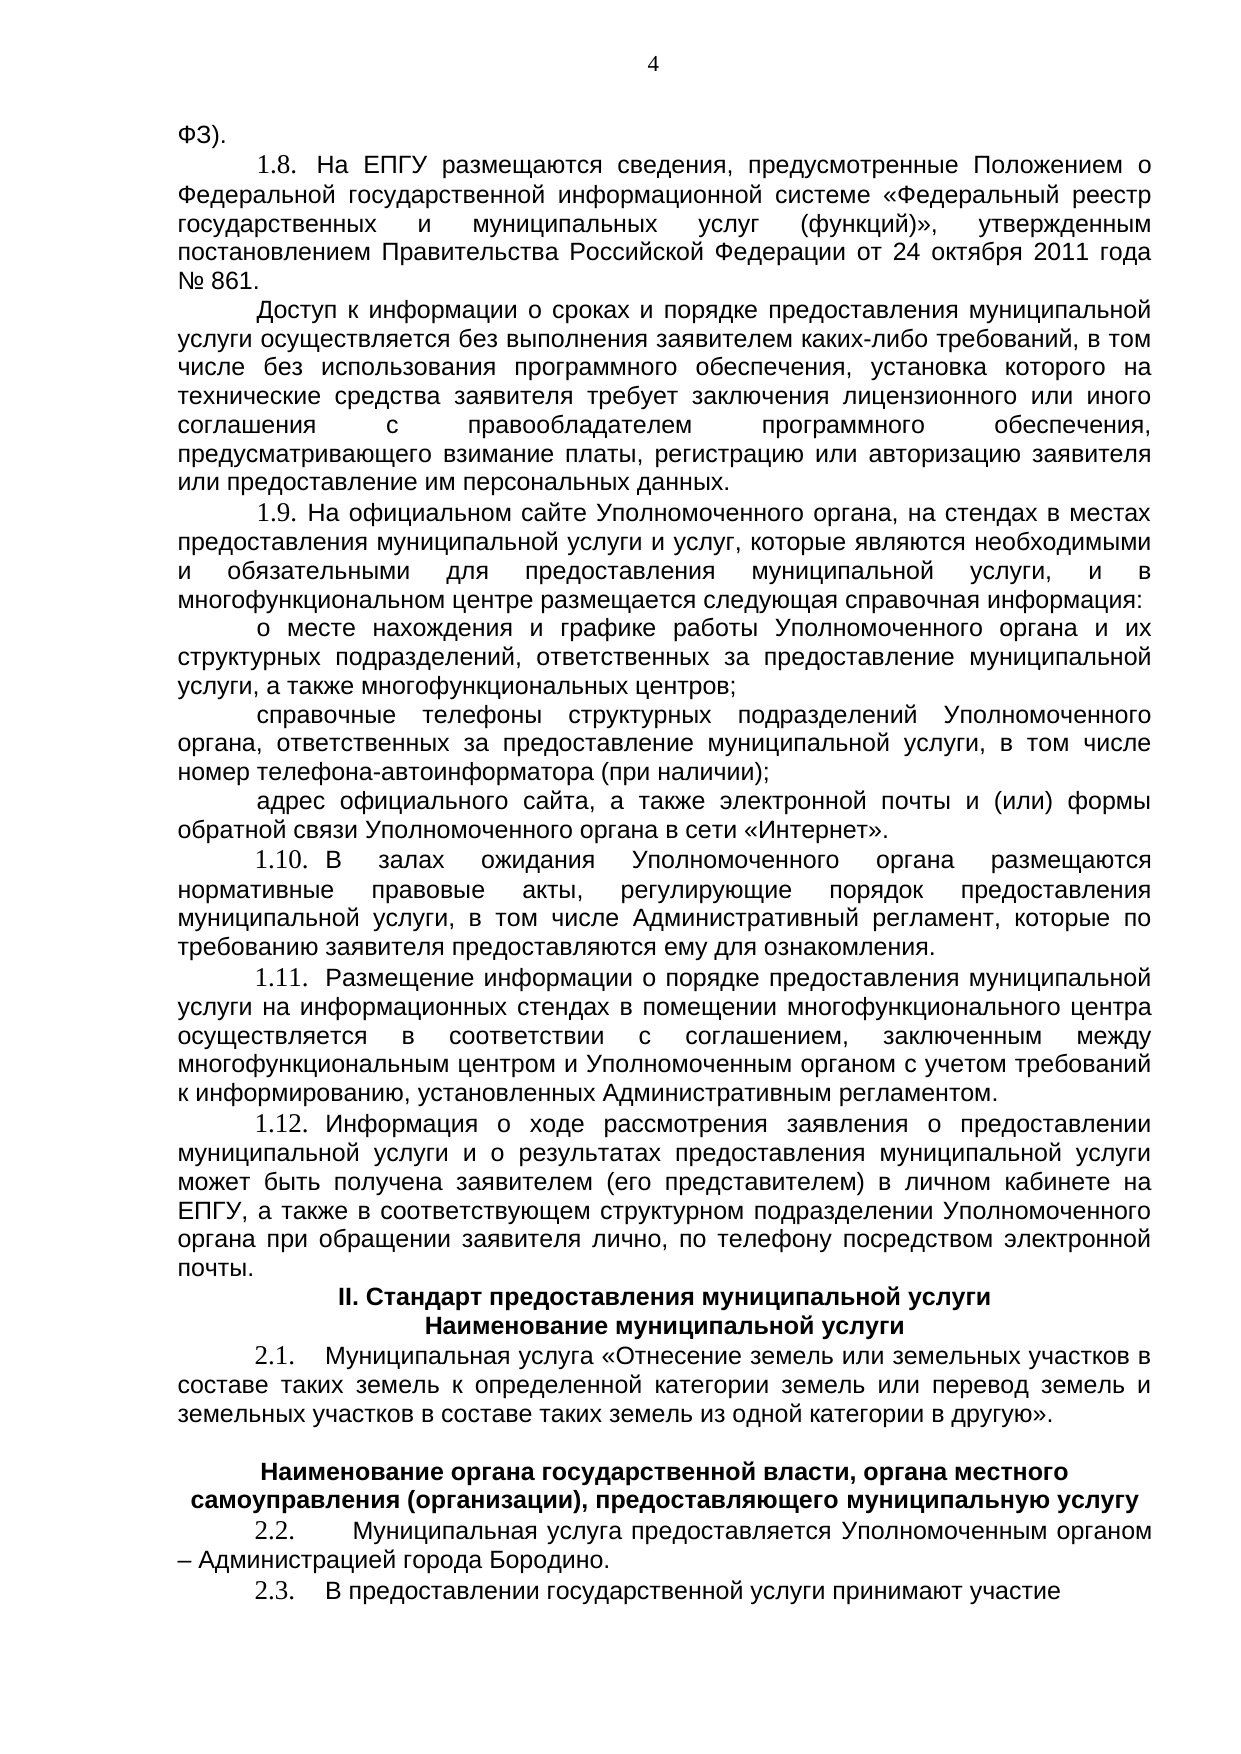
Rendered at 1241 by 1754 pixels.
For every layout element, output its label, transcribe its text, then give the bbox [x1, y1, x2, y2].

list В предоставлении государственной услуги принимают участие [177, 1574, 1152, 1605]
list На официальном сайте Уполномоченного органа, на стендах в местах предоставления муниципальной услуги и услуг, которые являются необходимыми и обязательными для предоставления муниципальной услуги, и в многофункциональном центре размещается следующая справочная информация: [177, 496, 1152, 613]
list Размещение информации о порядке предоставления муниципальной услуги на информационных стендах в помещении многофункционального центра осуществляется в соответствии с соглашением, заключенным между многофункциональным центром и Уполномоченным органом с учетом требований к информированию, установленных Административным регламентом. [177, 961, 1152, 1107]
list На ЕПГУ размещаются сведения, предусмотренные Положением о Федеральной государственной информационной системе «Федеральный реестр государственных и муниципальных услуг (функций)», утвержденным постановлением Правительства Российской Федерации от 24 октября 2011 года № 861. [177, 149, 1152, 295]
text II. Стандарт предоставления муниципальной услуги [177, 1282, 1152, 1311]
text о месте нахождения и графике работы Уполномоченного органа и их структурных подразделений, ответственных за предоставление муниципальной услуги, а также многофункциональных центров; [177, 613, 1152, 700]
list Муниципальная услуга предоставляется Уполномоченным органом – Администрацией города Бородино. [177, 1514, 1152, 1574]
text справочные телефоны структурных подразделений Уполномоченного органа, ответственных за предоставление муниципальной услуги, в том числе номер телефона-автоинформатора (при наличии); [177, 700, 1152, 786]
list Информация о ходе рассмотрения заявления о предоставлении муниципальной услуги и о результатах предоставления муниципальной услуги может быть получена заявителем (его представителем) в личном кабинете на ЕПГУ, а также в соответствующем структурном подразделении Уполномоченного органа при обращении заявителя лично, по телефону посредством электронной почты. [177, 1107, 1152, 1282]
text Доступ к информации о сроках и порядке предоставления муниципальной услуги осуществляется без выполнения заявителем каких-либо требований, в том числе без использования программного обеспечения, установка которого на технические средства заявителя требует заключения лицензионного или иного соглашения с правообладателем программного обеспечения, предусматривающего взимание платы, регистрацию или авторизацию заявителя или предоставление им персональных данных. [177, 295, 1152, 496]
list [177, 120, 1152, 149]
list Муниципальная услуга «Отнесение земель или земельных участков в составе таких земель к определенной категории земель или перевод земель и земельных участков в составе таких земель из одной категории в другую». [177, 1339, 1152, 1428]
text адрес официального сайта, а также электронной почты и (или) формы обратной связи Уполномоченного органа в сети «Интернет». [177, 786, 1152, 843]
list В залах ожидания Уполномоченного органа размещаются нормативные правовые акты, регулирующие порядок предоставления муниципальной услуги, в том числе Административный регламент, которые по требованию заявителя предоставляются ему для ознакомления. [177, 843, 1152, 961]
text Наименование муниципальной услуги [177, 1311, 1152, 1339]
text Наименование органа государственной власти, органа местного самоуправления (организации), предоставляющего муниципальную услугу [177, 1457, 1152, 1514]
